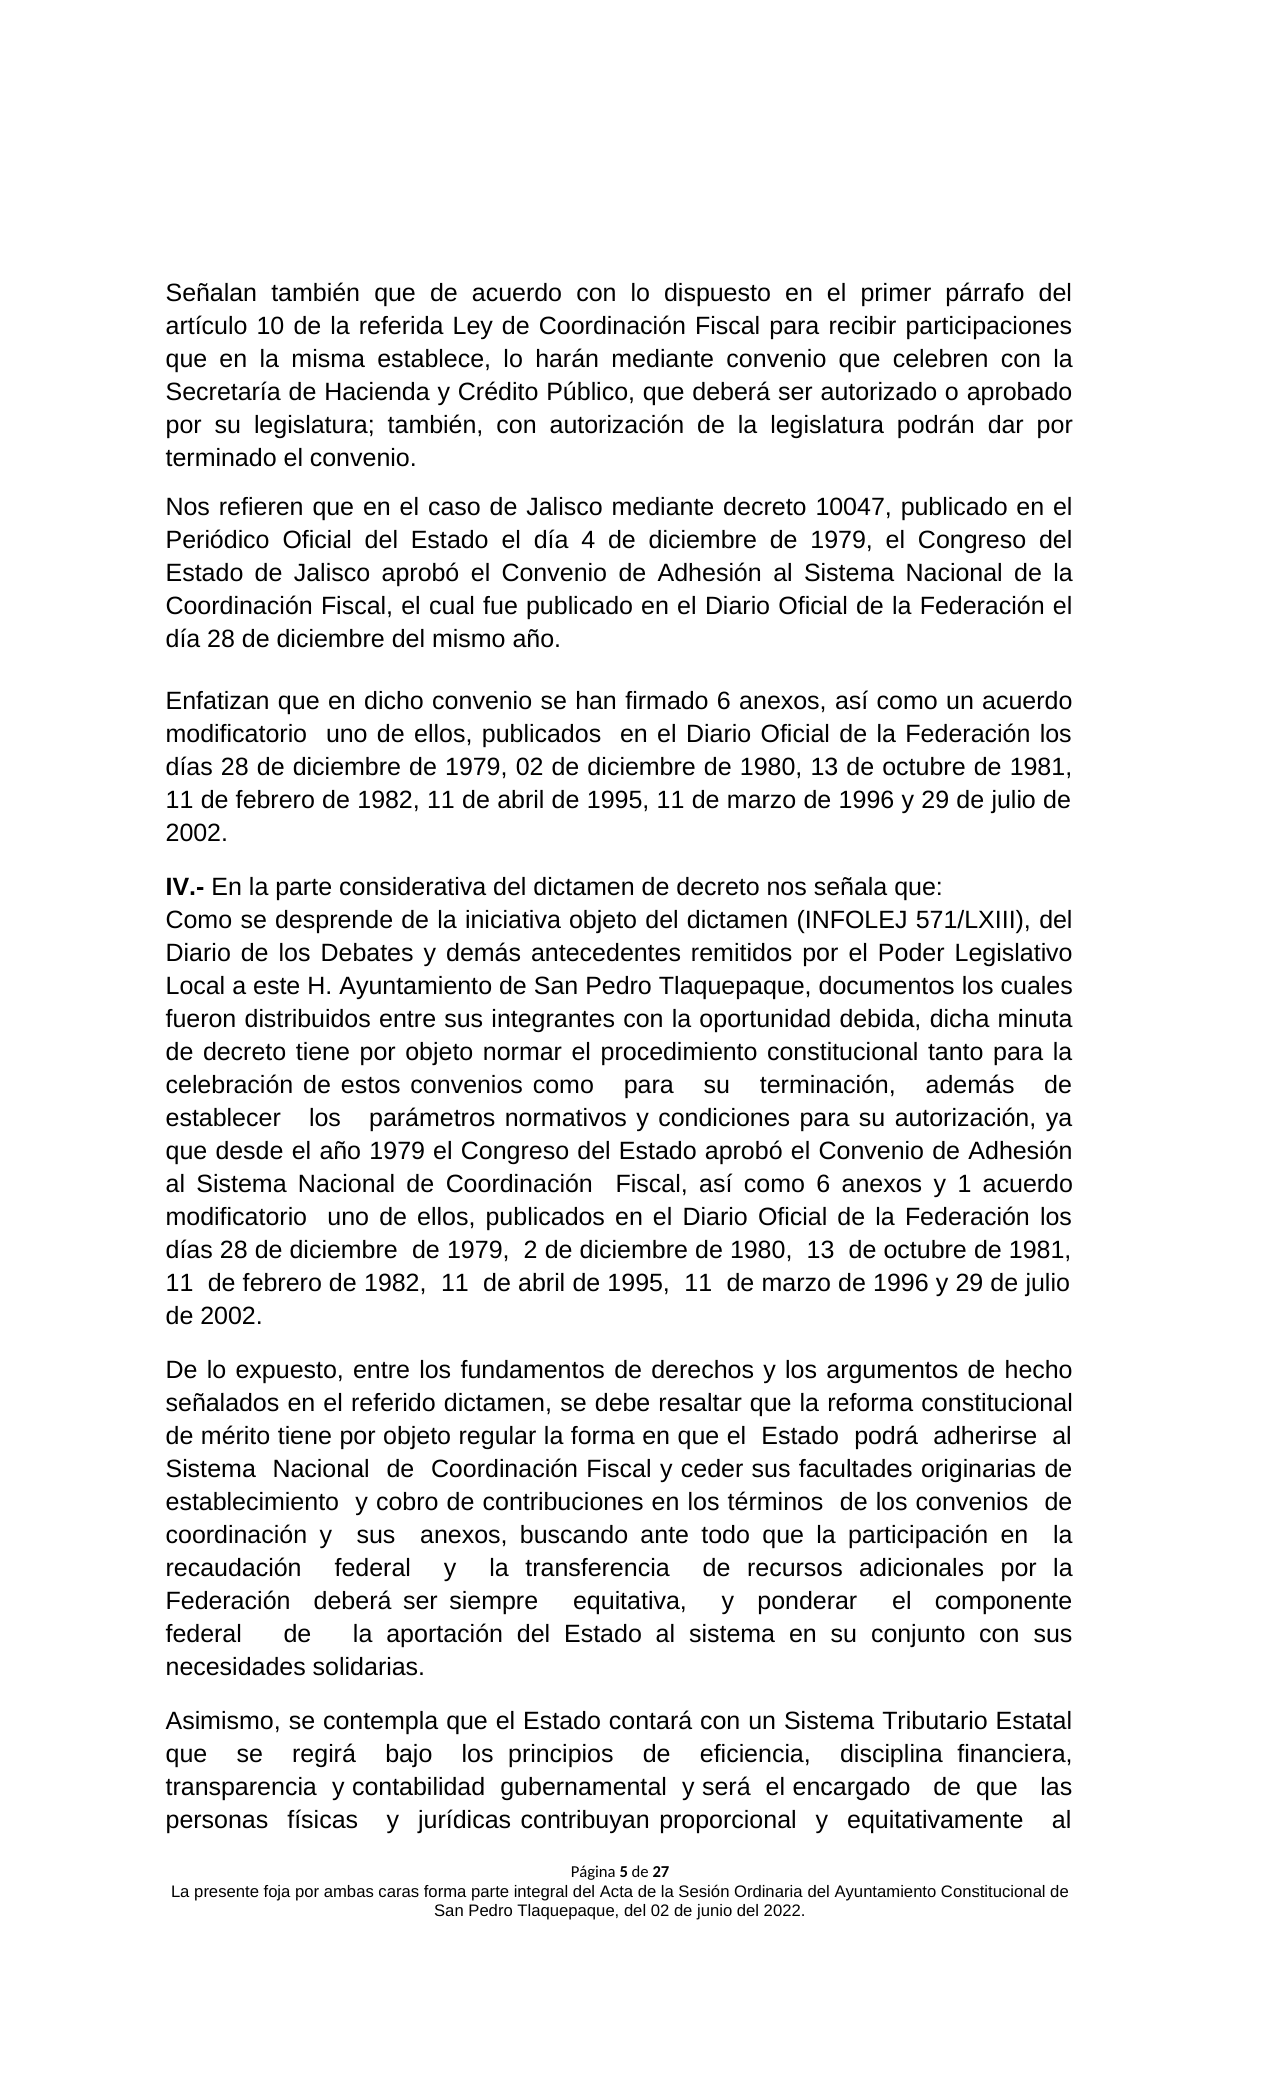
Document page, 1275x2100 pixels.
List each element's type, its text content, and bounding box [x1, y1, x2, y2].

text Nos refieren que en el caso de Jalisco mediante decreto 10047, publicado en el Periódico Oficial del Estado el día 4 de diciembre de 1979, el Congreso del Estado de Jalisco aprobó el Convenio de Adhesión al Sistema Nacional de la Coordinación Fiscal, el cual fue publicado en el Diario Oficial de la Federación el día 28 de diciembre del mismo año. [165, 492, 1074, 653]
text Como se desprende de la iniciativa objeto del dictamen (INFOLEJ 571/LXIII), del Diario de los Debates y demás antecedentes remitidos por el Poder Legislativo Local a este H. Ayuntamiento de San Pedro Tlaquepaque, documentos los cuales fueron distribuidos entre sus integrantes con la oportunidad debida, dicha minuta de decreto tiene por objeto normar el procedimiento constitucional tanto para la celebración de estos convenios como para su terminación, además de establecer los parámetros normativos y condiciones para su autorización, ya que desde el año 1979 el Congreso del Estado aprobó el Convenio de Adhesión al Sistema Nacional de Coordinación Fiscal, así como 6 anexos y 1 acuerdo modificatorio uno de ellos, publicados en el Diario Oficial de la Federación los días 28 de diciembre de 1979, 2 de diciembre de 1980, 13 de octubre de 1981, 11 de febrero de 1982, 11 de abril de 1995, 11 de marzo de 1996 y 29 de julio de 2002. [165, 905, 1074, 1330]
text IV.- En la parte considerativa del dictamen de decreto nos señala que: [165, 872, 1074, 901]
text De lo expuesto, entre los fundamentos de derechos y los argumentos de hecho señalados en el referido dictamen, se debe resaltar que la reforma constitucional de mérito tiene por objeto regular la forma en que el Estado podrá adherirse al Sistema Nacional de Coordinación Fiscal y ceder sus facultades originarias de establecimiento y cobro de contribuciones en los términos de los convenios de coordinación y sus anexos, buscando ante todo que la participación en la recaudación federal y la transferencia de recursos adicionales por la Federación deberá ser siempre equitativa, y ponderar el componente federal de la aportación del Estado al sistema en su conjunto con sus necesidades solidarias. [165, 1355, 1074, 1681]
text Enfatizan que en dicho convenio se han firmado 6 anexos, así como un acuerdo modificatorio uno de ellos, publicados en el Diario Oficial de la Federación los días 28 de diciembre de 1979, 02 de diciembre de 1980, 13 de octubre de 1981, 11 de febrero de 1982, 11 de abril de 1995, 11 de marzo de 1996 y 29 de julio de 2002. [165, 686, 1074, 847]
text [165, 1706, 1074, 1834]
text Señalan también que de acuerdo con lo dispuesto en el primer párrafo del artículo 10 de la referida Ley de Coordinación Fiscal para recibir participaciones que en la misma establece, lo harán mediante convenio que celebren con la Secretaría de Hacienda y Crédito Público, que deberá ser autorizado o aprobado por su legislatura; también, con autorización de la legislatura podrán dar por terminado el convenio. [165, 278, 1074, 471]
